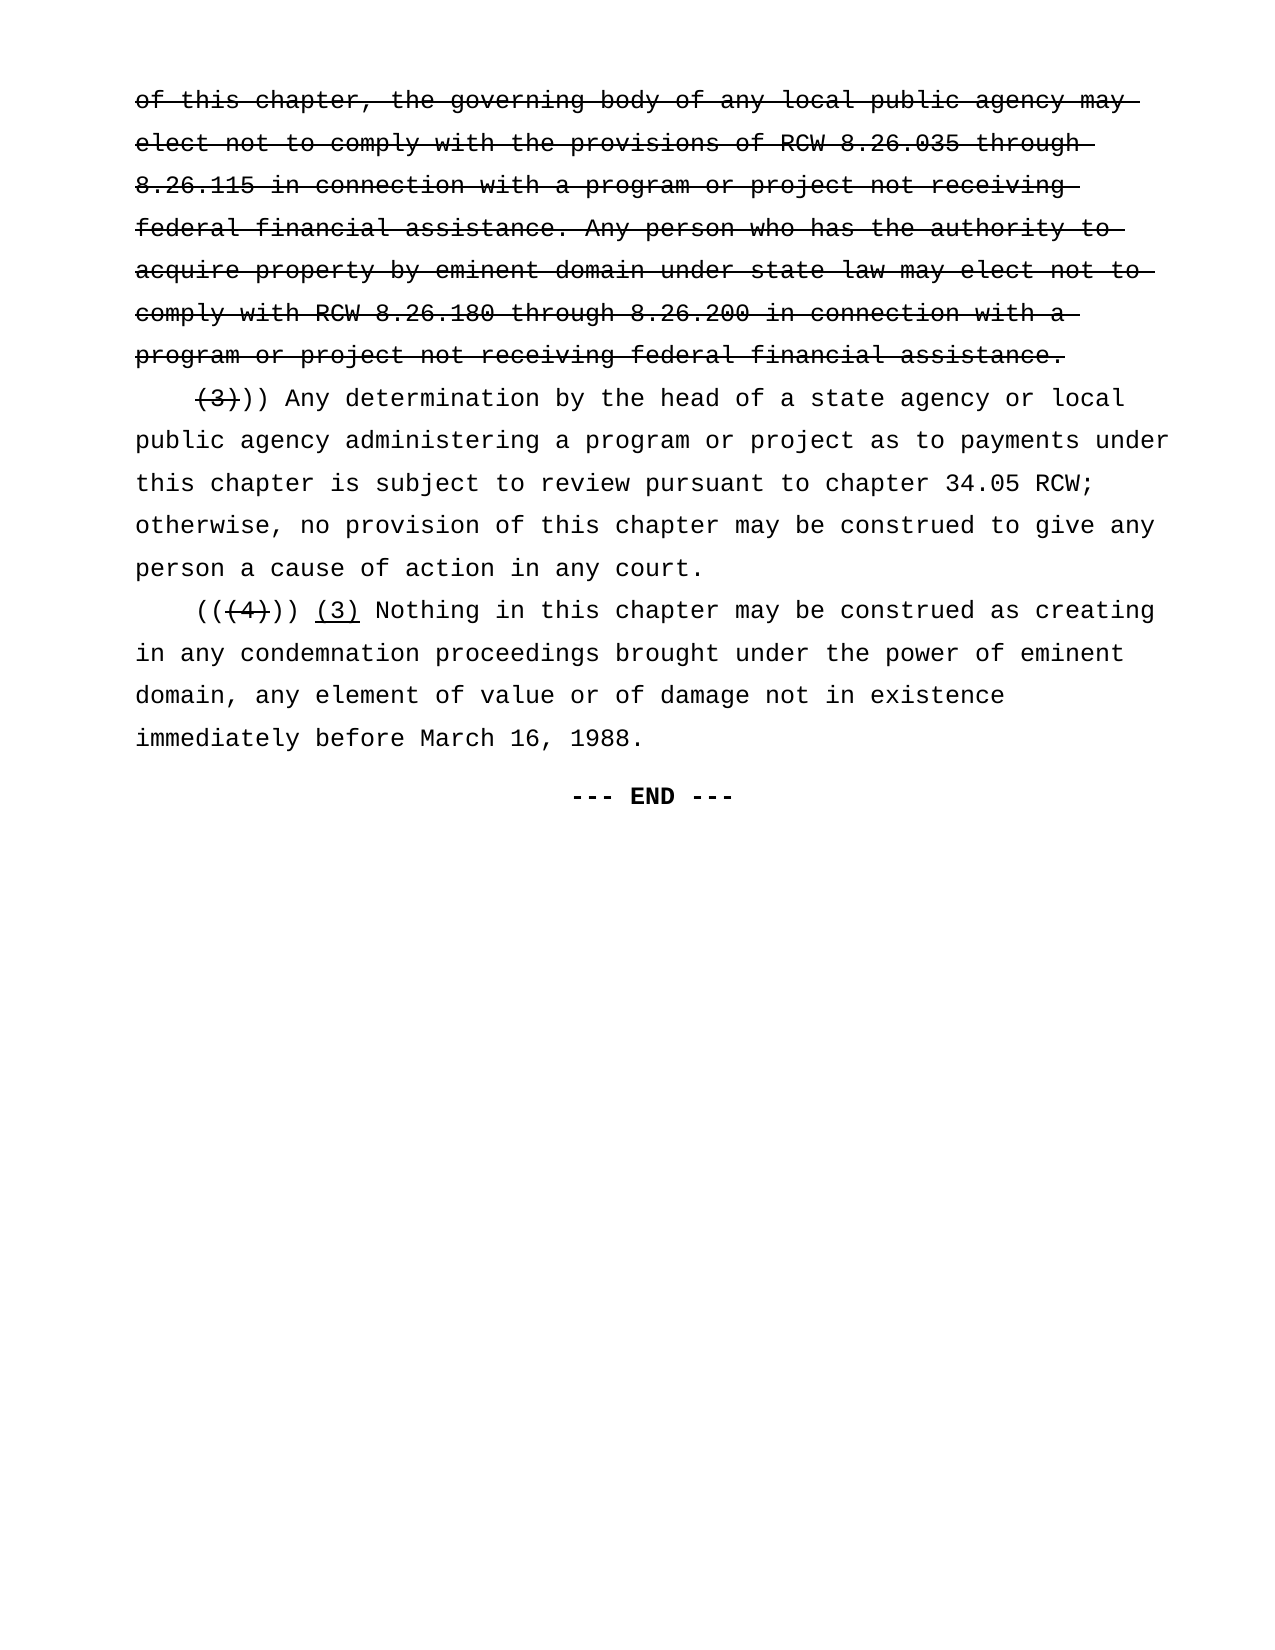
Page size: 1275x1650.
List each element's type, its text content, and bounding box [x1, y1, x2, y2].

text --- END --- [135, 783, 1170, 812]
text (3))) Any determination by the head of a state agency or local public agency administering a program or project as to payments under this chapter is subject to review pursuant to chapter 34.05 RCW; otherwise, no provision of this chapter may be construed to give any person a cause of action in any court. [135, 372, 1170, 585]
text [135, 75, 1170, 372]
text (((4))) (3) Nothing in this chapter may be construed as creating in any condemnation proceedings brought under the power of eminent domain, any element of value or of damage not in existence immediately before March 16, 1988. [135, 585, 1170, 755]
